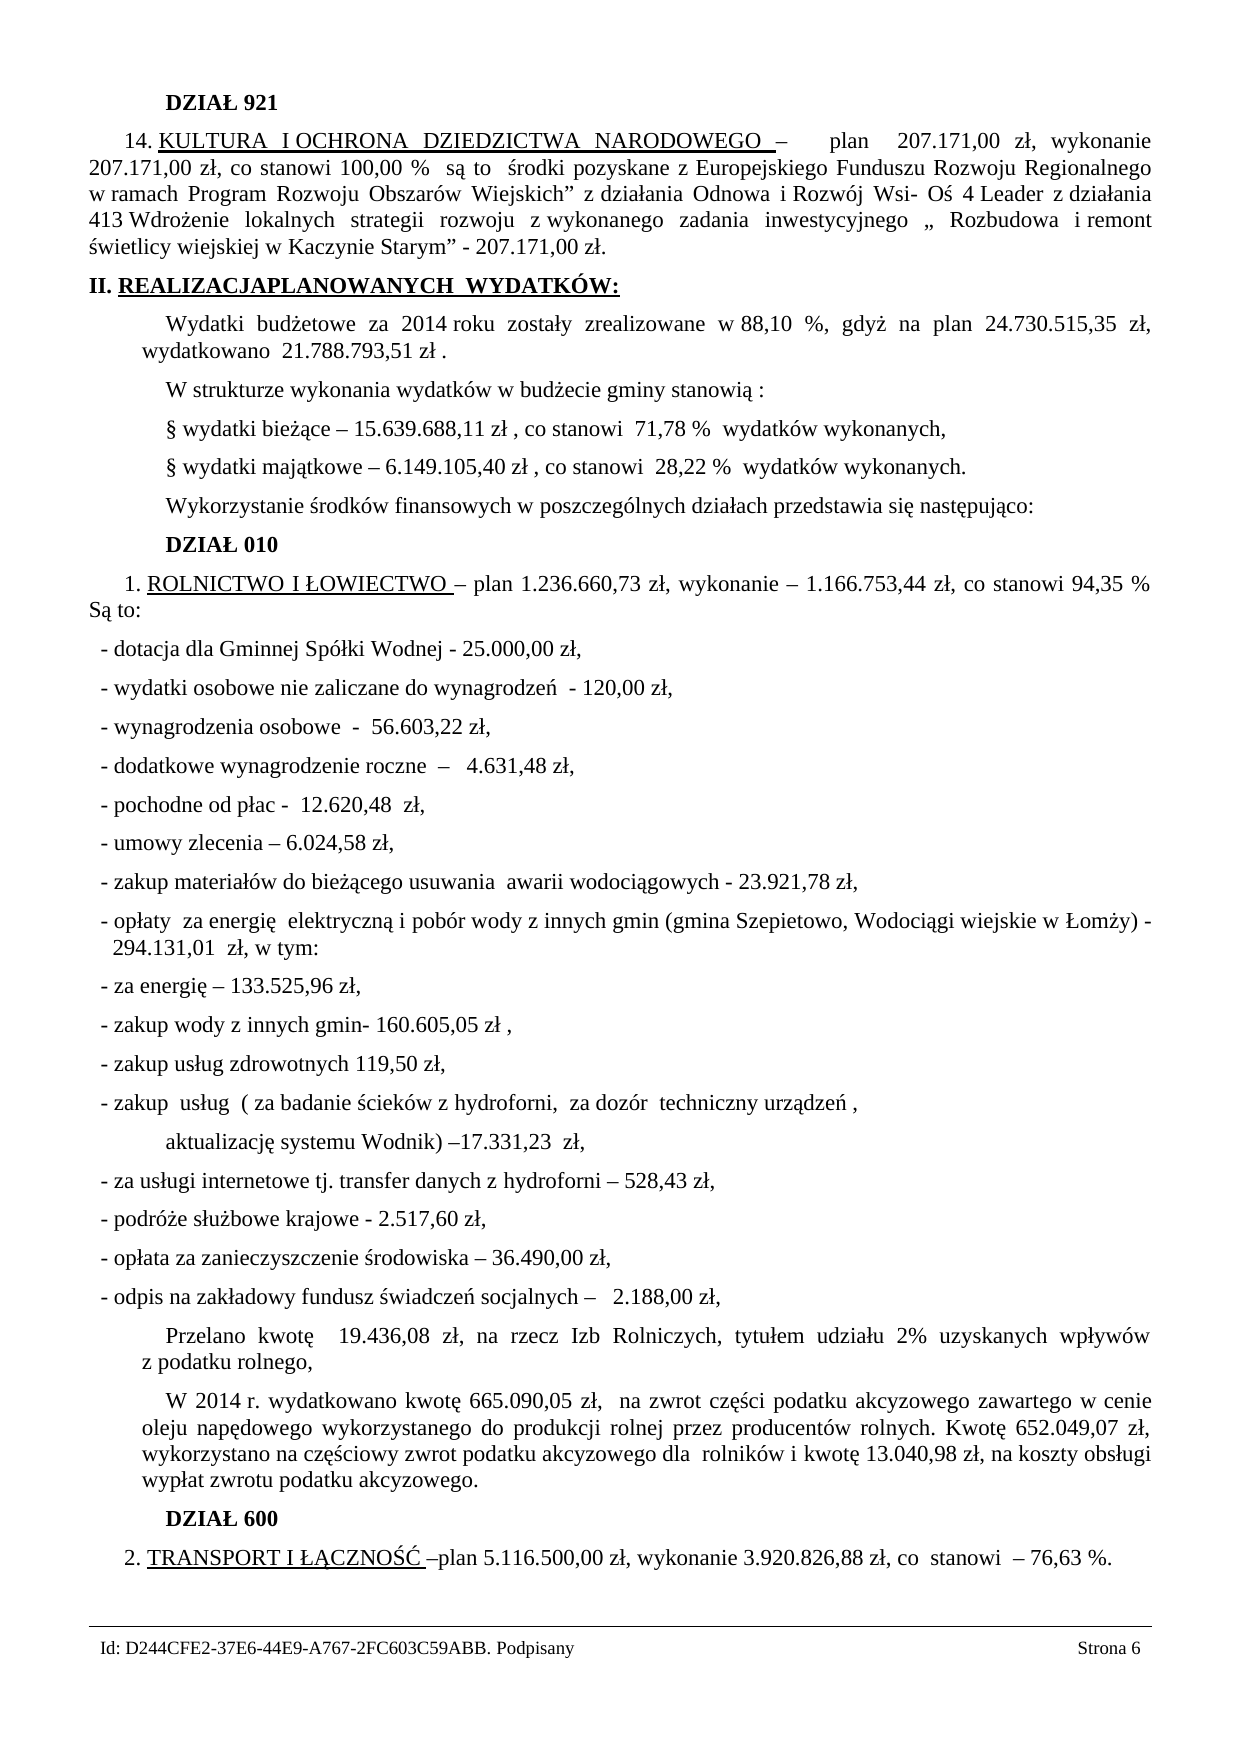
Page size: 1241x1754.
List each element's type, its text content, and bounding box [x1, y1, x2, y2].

text aktualizację systemu Wodnik) –17.331,23 zł, [142, 1128, 1152, 1154]
text DZIAŁ 600 [142, 1505, 1152, 1532]
text - zakup usług ( za badanie ścieków z hydroforni, za dozór techniczny urządzeń , [100, 1089, 1152, 1115]
text DZIAŁ 921 [142, 88, 1152, 115]
text § wydatki majątkowe – 6.149.105,40 zł , co stanowi 28,22 % wydatków wykonanych. [142, 453, 1152, 480]
text - zakup materiałów do bieżącego usuwania awarii wodociągowych - 23.921,78 zł, [100, 868, 1152, 895]
text - odpis na zakładowy fundusz świadczeń socjalnych – 2.188,00 zł, [100, 1283, 1152, 1309]
text - dotacja dla Gminnej Spółki Wodnej - 25.000,00 zł, [100, 635, 1152, 662]
text - dodatkowe wynagrodzenie roczne – 4.631,48 zł, [100, 752, 1152, 778]
text Wydatki budżetowe za 2014 roku zostały zrealizowane w 88,10 %, gdyż na plan 24.730.515,35 zł, wydatkowano 21.788.793,51 zł . [142, 311, 1152, 363]
text Wykorzystanie środków finansowych w poszczególnych działach przedstawia się następująco: [142, 492, 1152, 519]
text - zakup usług zdrowotnych 119,50 zł, [100, 1050, 1152, 1076]
text - opłaty za energię elektryczną i pobór wody z innych gmin (gmina Szepietowo, Wodociągi wiejskie w Łomży) - 294.131,01 zł, w tym: [100, 907, 1152, 960]
text - wynagrodzenia osobowe - 56.603,22 zł, [100, 713, 1152, 739]
text - zakup wody z innych gmin- 160.605,05 zł , [100, 1011, 1152, 1038]
text - pochodne od płac - 12.620,48 zł, [100, 791, 1152, 817]
text - za energię – 133.525,96 zł, [100, 972, 1152, 999]
text 2. TRANSPORT I ŁĄCZNOŚĆ –plan 5.116.500,00 zł, wykonanie 3.920.826,88 zł, co stanowi – 76,63 %. [88, 1544, 1152, 1570]
text 1. ROLNICTWO I ŁOWIECTWO – plan 1.236.660,73 zł, wykonanie – 1.166.753,44 zł, co stanowi 94,35 % Są to: [88, 570, 1152, 623]
text - wydatki osobowe nie zaliczane do wynagrodzeń - 120,00 zł, [100, 674, 1152, 700]
text - opłata za zanieczyszczenie środowiska – 36.490,00 zł, [100, 1244, 1152, 1271]
text - umowy zlecenia – 6.024,58 zł, [100, 829, 1152, 856]
text W 2014 r. wydatkowano kwotę 665.090,05 zł, na zwrot części podatku akcyzowego zawartego w cenie oleju napędowego wykorzystanego do produkcji rolnej przez producentów rolnych. Kwotę 652.049,07 zł, wykorzystano na częściowy zwrot podatku akcyzowego dla rolników i kwotę 13.040,98 zł, na koszty obsługi wypłat zwrotu podatku akcyzowego. [142, 1387, 1152, 1493]
text - podróże służbowe krajowe - 2.517,60 zł, [100, 1206, 1152, 1232]
text Przelano kwotę 19.436,08 zł, na rzecz Izb Rolniczych, tytułem udziału 2% uzyskanych wpływów z podatku rolnego, [142, 1322, 1152, 1375]
text II. REALIZACJAPLANOWANYCH WYDATKÓW: [88, 272, 1152, 298]
text 14. KULTURA I OCHRONA DZIEDZICTWA NARODOWEGO – plan 207.171,00 zł, wykonanie 207.171,00 zł, co stanowi 100,00 % są to środki pozyskane z Europejskiego Funduszu Rozwoju Regionalnego w ramach Program Rozwoju Obszarów Wiejskich” z działania Odnowa i Rozwój Wsi- Oś 4 Leader z działania 413 Wdrożenie lokalnych strategii rozwoju z wykonanego zadania inwestycyjnego „ Rozbudowa i remont świetlicy wiejskiej w Kaczynie Starym” - 207.171,00 zł. [88, 127, 1152, 259]
text W strukturze wykonania wydatków w budżecie gminy stanowią : [142, 376, 1152, 402]
text - za usługi internetowe tj. transfer danych z hydroforni – 528,43 zł, [100, 1167, 1152, 1193]
text § wydatki bieżące – 15.639.688,11 zł , co stanowi 71,78 % wydatków wykonanych, [142, 414, 1152, 441]
text DZIAŁ 010 [142, 531, 1152, 557]
